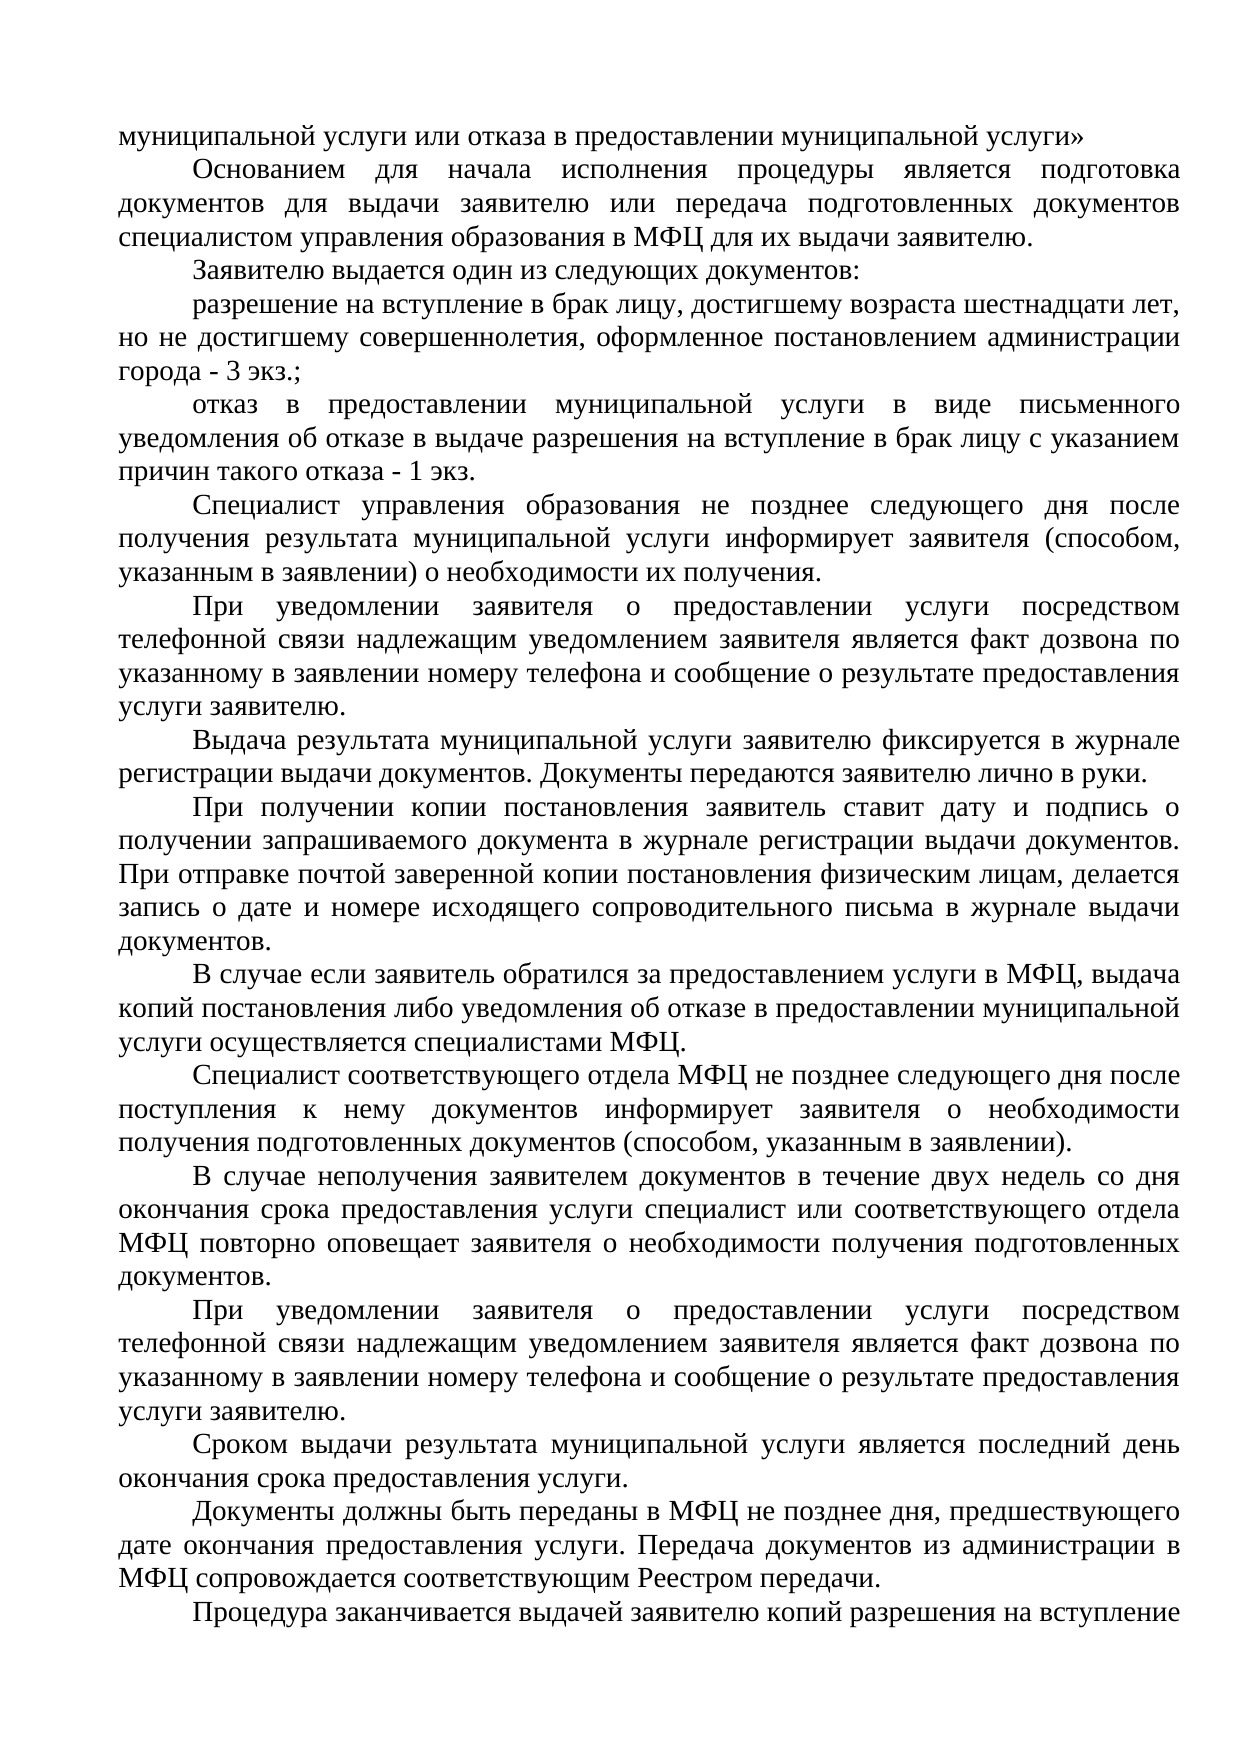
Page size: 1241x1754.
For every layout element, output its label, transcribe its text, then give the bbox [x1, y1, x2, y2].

text Документы должны быть переданы в МФЦ не позднее дня, предшествующего дате окончания предоставления услуги. Передача документов из администрации в МФЦ сопровождается соответствующим Реестром передачи. [118, 1493, 1181, 1594]
text При уведомлении заявителя о предоставлении услуги посредством телефонной связи надлежащим уведомлением заявителя является факт дозвона по указанному в заявлении номеру телефона и сообщение о результате предоставления услуги заявителю. [118, 588, 1181, 722]
text В случае неполучения заявителем документов в течение двух недель со дня окончания срока предоставления услуги специалист или соответствующего отдела МФЦ повторно оповещает заявителя о необходимости получения подготовленных документов. [118, 1158, 1181, 1292]
text Специалист соответствующего отдела МФЦ не позднее следующего дня после поступления к нему документов информирует заявителя о необходимости получения подготовленных документов (способом, указанным в заявлении). [118, 1057, 1181, 1158]
text Выдача результата муниципальной услуги заявителю фиксируется в журнале регистрации выдачи документов. Документы передаются заявителю лично в руки. [118, 722, 1181, 789]
text Заявителю выдается один из следующих документов: [118, 252, 1181, 286]
text разрешение на вступление в брак лицу, достигшему возраста шестнадцати лет, но не достигшему совершеннолетия, оформленное постановлением администрации города - 3 экз.; [118, 286, 1181, 386]
text Основанием для начала исполнения процедуры является подготовка документов для выдачи заявителю или передача подготовленных документов специалистом управления образования в МФЦ для их выдачи заявителю. [118, 152, 1181, 252]
text отказ в предоставлении муниципальной услуги в виде письменного уведомления об отказе в выдаче разрешения на вступление в брак лицу с указанием причин такого отказа - 1 экз. [118, 386, 1181, 487]
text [118, 1594, 1181, 1627]
text Сроком выдачи результата муниципальной услуги является последний день окончания срока предоставления услуги. [118, 1426, 1181, 1493]
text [118, 118, 1181, 152]
text При уведомлении заявителя о предоставлении услуги посредством телефонной связи надлежащим уведомлением заявителя является факт дозвона по указанному в заявлении номеру телефона и сообщение о результате предоставления услуги заявителю. [118, 1292, 1181, 1426]
text В случае если заявитель обратился за предоставлением услуги в МФЦ, выдача копий постановления либо уведомления об отказе в предоставлении муниципальной услуги осуществляется специалистами МФЦ. [118, 957, 1181, 1057]
text Специалист управления образования не позднее следующего дня после получения результата муниципальной услуги информирует заявителя (способом, указанным в заявлении) о необходимости их получения. [118, 487, 1181, 588]
text При получении копии постановления заявитель ставит дату и подпись о получении запрашиваемого документа в журнале регистрации выдачи документов. При отправке почтой заверенной копии постановления физическим лицам, делается запись о дате и номере исходящего сопроводительного письма в журнале выдачи документов. [118, 789, 1181, 957]
